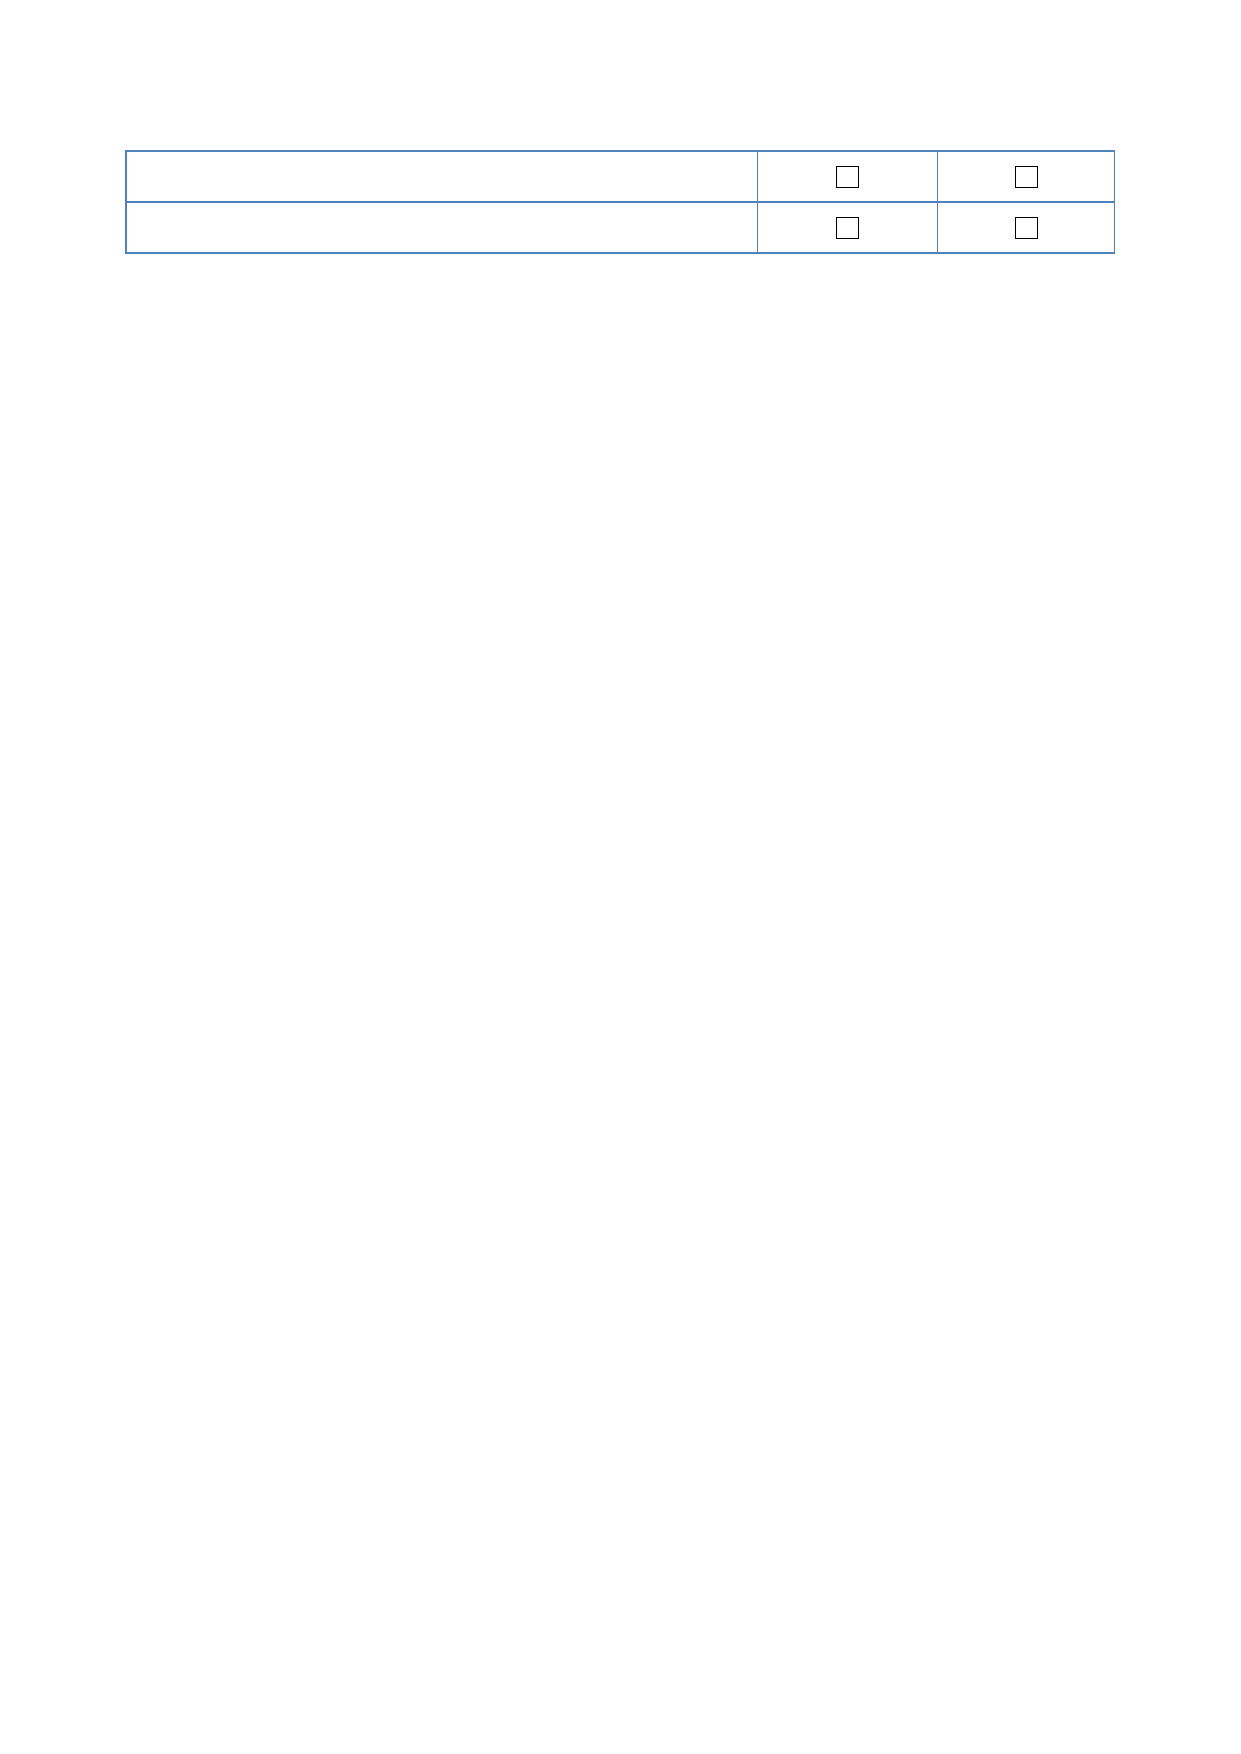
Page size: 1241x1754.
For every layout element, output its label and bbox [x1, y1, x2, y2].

table_cell [127, 152, 757, 201]
table_cell [938, 152, 1114, 201]
table_cell [938, 203, 1114, 252]
table_cell [758, 203, 937, 252]
table_cell [127, 203, 757, 252]
table_cell [758, 152, 937, 201]
